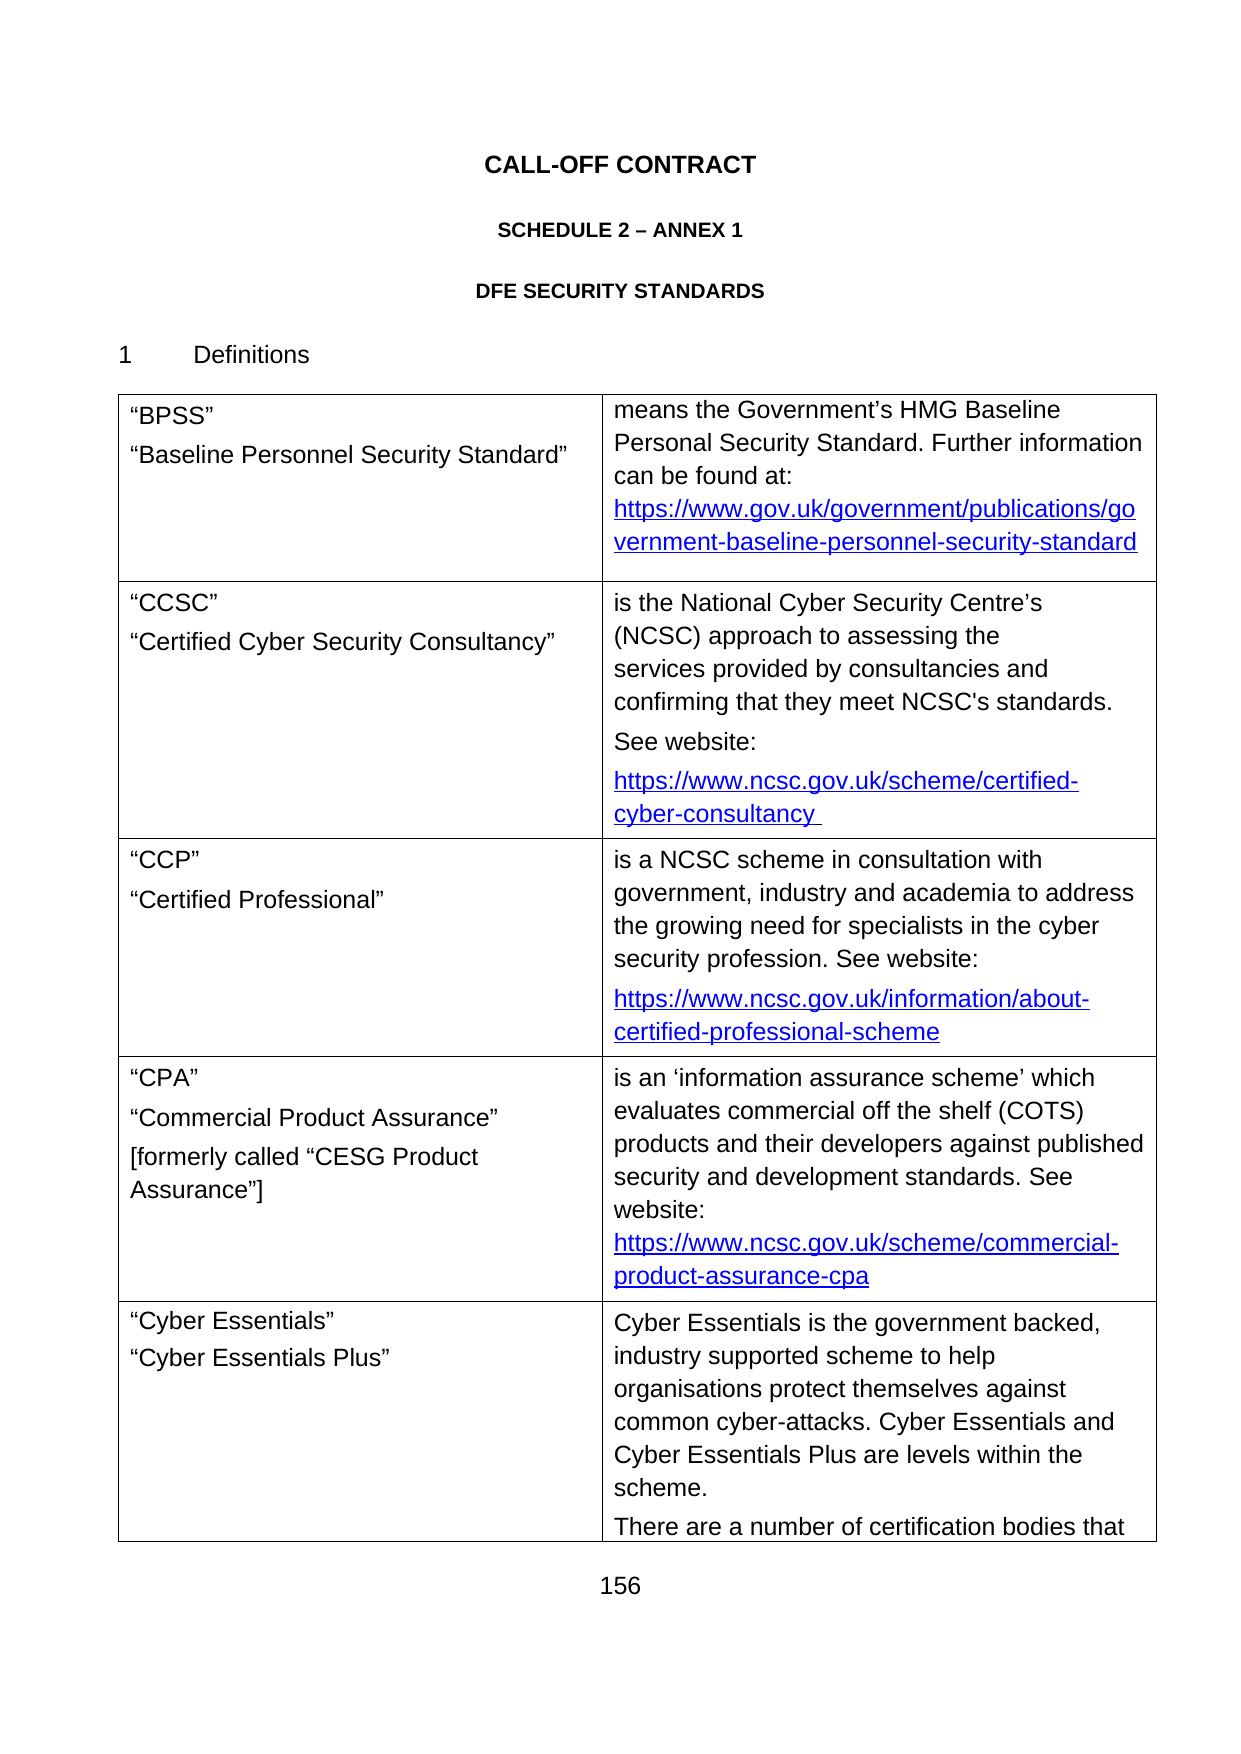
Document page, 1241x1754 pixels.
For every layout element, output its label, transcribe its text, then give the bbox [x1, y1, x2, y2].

text Definitions [118, 340, 1122, 369]
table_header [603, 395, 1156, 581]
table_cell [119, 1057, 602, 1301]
text CALL-OFF CONTRACT [118, 150, 1122, 179]
text SCHEDULE 2 – ANNEX 1 [118, 218, 1122, 242]
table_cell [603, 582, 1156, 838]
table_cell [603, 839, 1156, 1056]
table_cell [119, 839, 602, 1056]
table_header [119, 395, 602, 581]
text DFE SECURITY STANDARDS [118, 279, 1122, 303]
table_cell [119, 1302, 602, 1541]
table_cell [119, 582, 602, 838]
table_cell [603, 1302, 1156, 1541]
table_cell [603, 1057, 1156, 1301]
